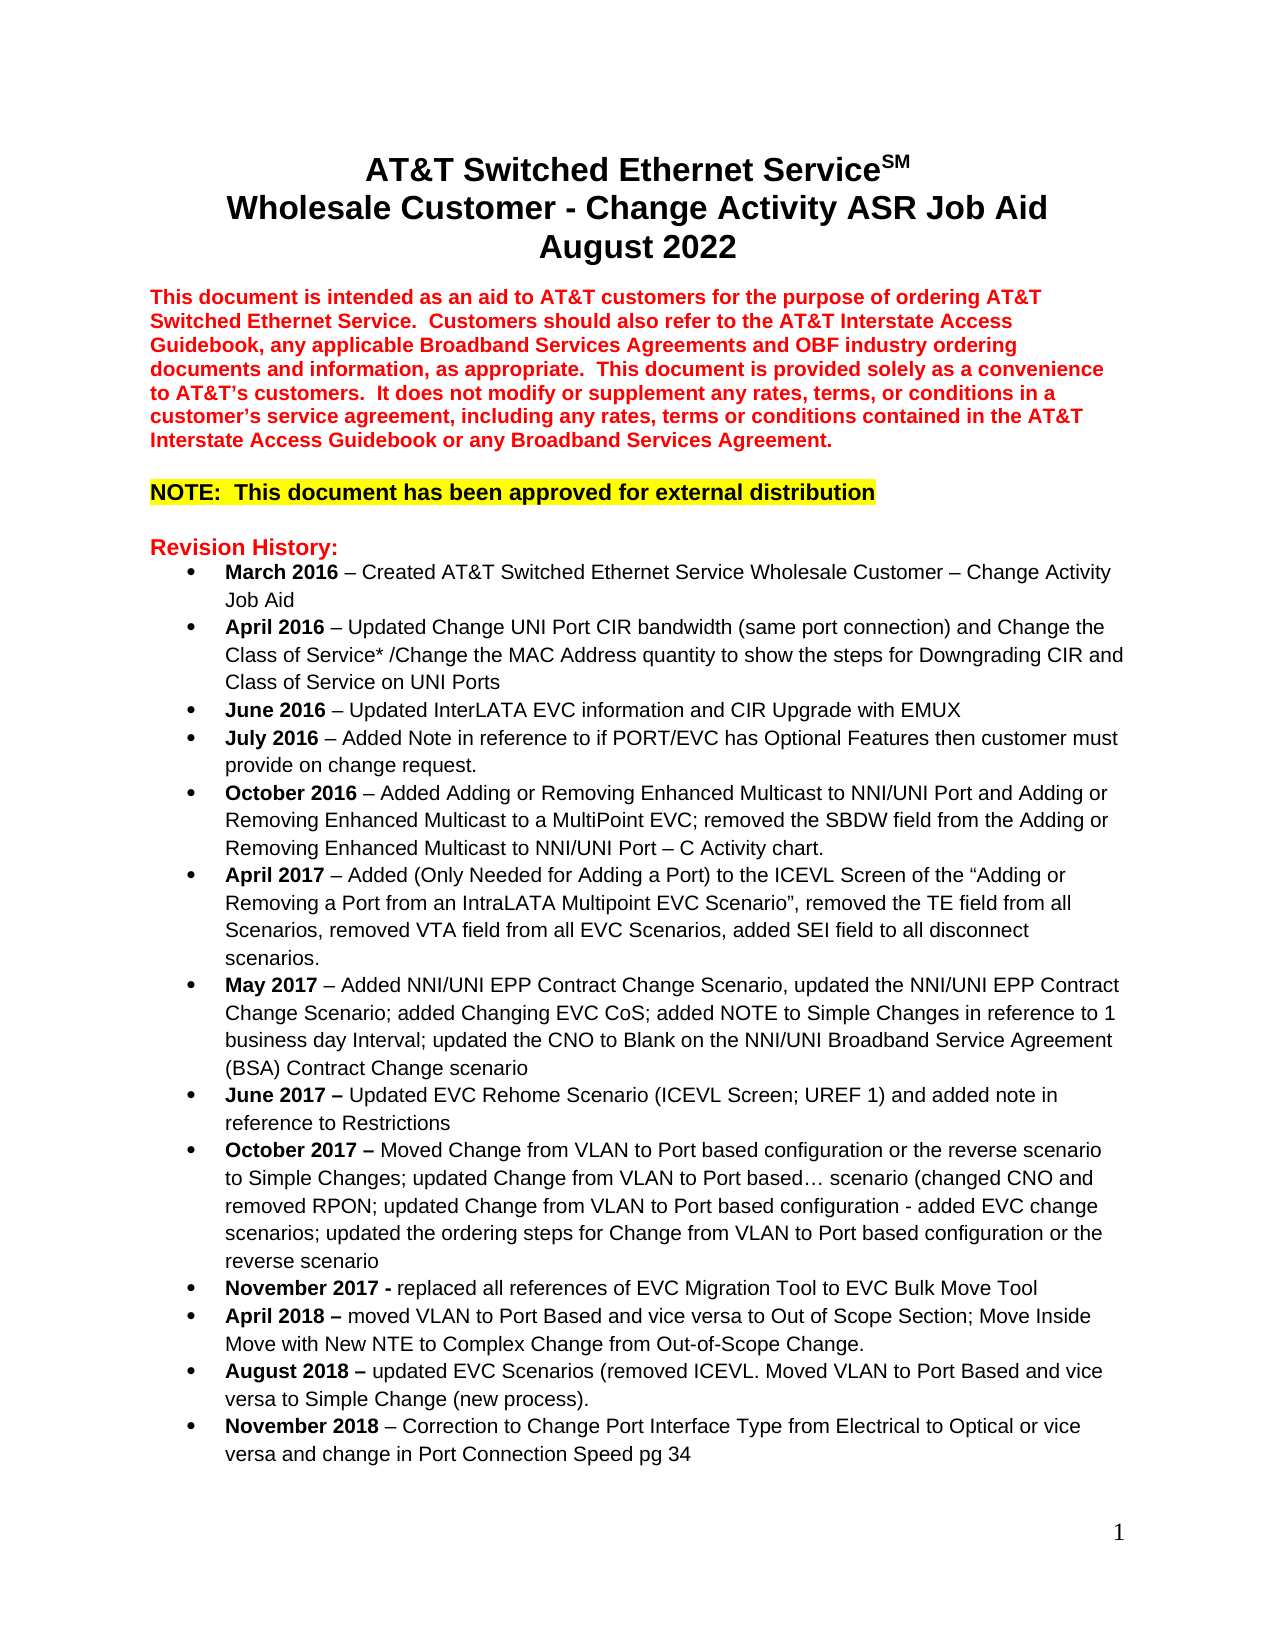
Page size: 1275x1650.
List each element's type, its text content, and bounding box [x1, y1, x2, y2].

list October 2017 – Moved Change from VLAN to Port based configuration or the reverse scenario to Simple Changes; updated Change from VLAN to Port based… scenario (changed CNO and removed RPON; updated Change from VLAN to Port based configuration - added EVC change scenarios; updated the ordering steps for Change from VLAN to Port based configuration or the reverse scenario [187, 1138, 1125, 1272]
text This document is intended as an aid to AT&T customers for the purpose of ordering AT&T Switched Ethernet Service. Customers should also refer to the AT&T Interstate Access Guidebook, any applicable Broadband Services Agreements and OBF industry ordering documents and information, as appropriate. This document is provided solely as a convenience to AT&T’s customers. It does not modify or supplement any rates, terms, or conditions in a customer’s service agreement, including any rates, terms or conditions contained in the AT&T Interstate Access Guidebook or any Broadband Services Agreement. [150, 284, 1125, 452]
text AT&T Switched Ethernet ServiceSM [150, 150, 1125, 188]
list October 2016 – Added Adding or Removing Enhanced Multicast to NNI/UNI Port and Adding or Removing Enhanced Multicast to a MultiPoint EVC; removed the SBDW field from the Adding or Removing Enhanced Multicast to NNI/UNI Port – C Activity chart. [187, 780, 1125, 859]
list April 2016 – Updated Change UNI Port CIR bandwidth (same port connection) and Change the Class of Service* /Change the MAC Address quantity to show the steps for Downgrading CIR and Class of Service on UNI Ports [187, 615, 1125, 694]
list March 2016 – Created AT&T Switched Ethernet Service Wholesale Customer – Change Activity Job Aid [187, 560, 1125, 612]
list April 2018 – moved VLAN to Port Based and vice versa to Out of Scope Section; Move Inside Move with New NTE to Complex Change from Out-of-Scope Change. [187, 1304, 1125, 1356]
list June 2016 – Updated InterLATA EVC information and CIR Upgrade with EMUX [187, 698, 1125, 722]
text NOTE: This document has been approved for external distribution [150, 478, 1125, 505]
list July 2016 – Added Note in reference to if PORT/EVC has Optional Features then customer must provide on change request. [187, 725, 1125, 777]
list April 2017 – Added (Only Needed for Adding a Port) to the ICEVL Screen of the “Adding or Removing a Port from an IntraLATA Multipoint EVC Scenario”, removed the TE field from all Scenarios, removed VTA field from all EVC Scenarios, added SEI field to all disconnect scenarios. [187, 863, 1125, 969]
text August 2022 [150, 227, 1125, 265]
list November 2018 – Correction to Change Port Interface Type from Electrical to Optical or vice versa and change in Port Connection Speed pg 34 [187, 1414, 1125, 1466]
list May 2017 – Added NNI/UNI EPP Contract Change Scenario, updated the NNI/UNI EPP Contract Change Scenario; added Changing EVC CoS; added NOTE to Simple Changes in reference to 1 business day Interval; updated the CNO to Blank on the NNI/UNI Broadband Service Agreement (BSA) Contract Change scenario [187, 973, 1125, 1080]
list November 2017 - replaced all references of EVC Migration Tool to EVC Bulk Move Tool [187, 1276, 1125, 1300]
text Revision History: [150, 534, 1125, 560]
text Wholesale Customer - Change Activity ASR Job Aid [150, 188, 1125, 227]
list August 2018 – updated EVC Scenarios (removed ICEVL. Moved VLAN to Port Based and vice versa to Simple Change (new process). [187, 1359, 1125, 1411]
list June 2017 – Updated EVC Rehome Scenario (ICEVL Screen; UREF 1) and added note in reference to Restrictions [187, 1083, 1125, 1135]
